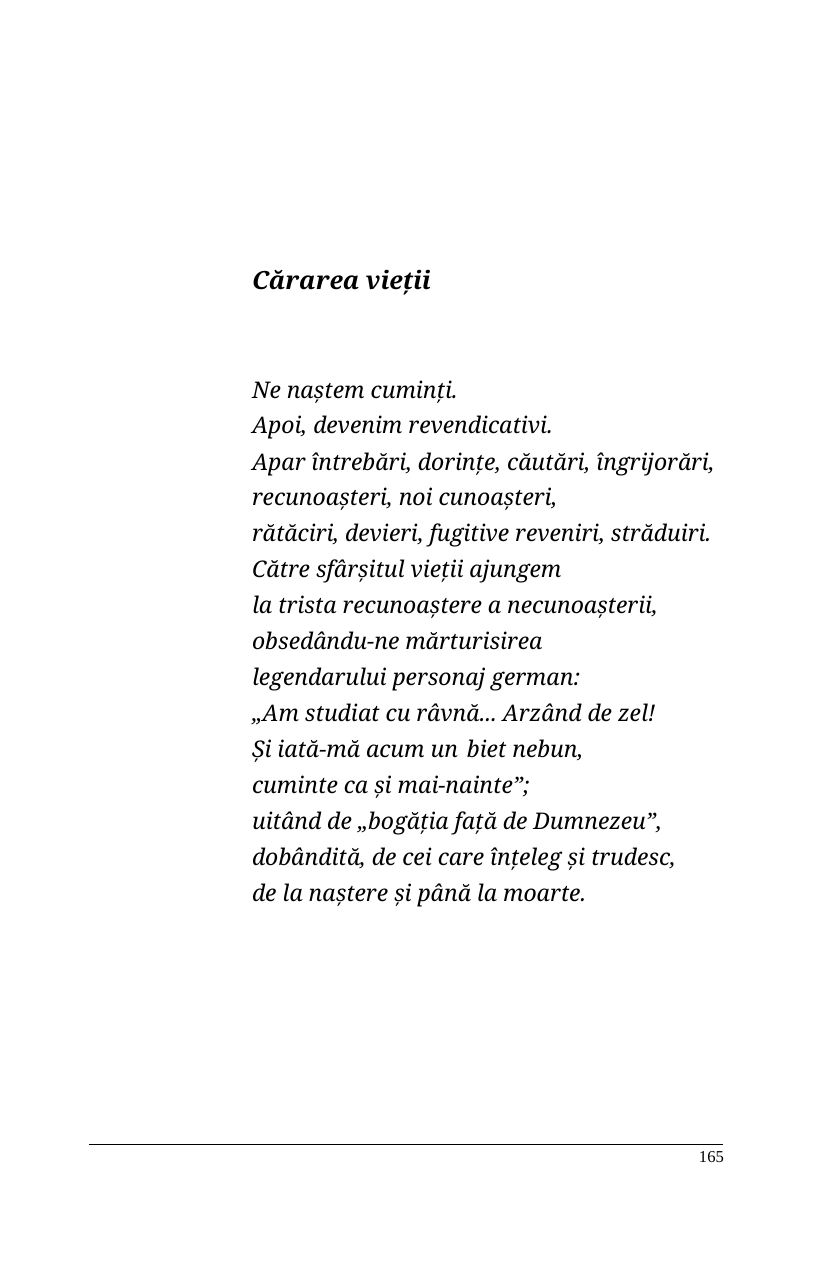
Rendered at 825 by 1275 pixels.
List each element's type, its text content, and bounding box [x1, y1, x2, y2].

text uitând de „bogăția față de Dumnezeu”, [207, 805, 723, 836]
text recunoașteri, noi cunoașteri, [207, 481, 723, 513]
text obsedându-ne mărturisirea [207, 625, 723, 656]
text Apar întrebări, dorințe, căutări, îngrijorări, [207, 445, 723, 477]
text cuminte ca și mai-nainte”; [207, 769, 723, 800]
text Ne naștem cuminți. [207, 373, 723, 405]
text dobândită, de cei care înțeleg și trudesc, [207, 841, 723, 872]
text legendarului personaj german: [207, 661, 723, 692]
text „Am studiat cu râvnă... Arzând de zel! [207, 697, 723, 728]
text Apoi, devenim revendicativi. [207, 409, 723, 441]
text Către sfârșitul vieții ajungem [207, 553, 723, 584]
text rătăciri, devieri, fugitive reveniri, străduiri. [207, 517, 723, 548]
text de la naștere și până la moarte. [207, 877, 723, 908]
text la trista recunoaștere a necunoașterii, [207, 589, 723, 620]
text Și iată-mă acum un biet nebun, [207, 733, 723, 764]
text Cărarea vieții [207, 262, 723, 297]
